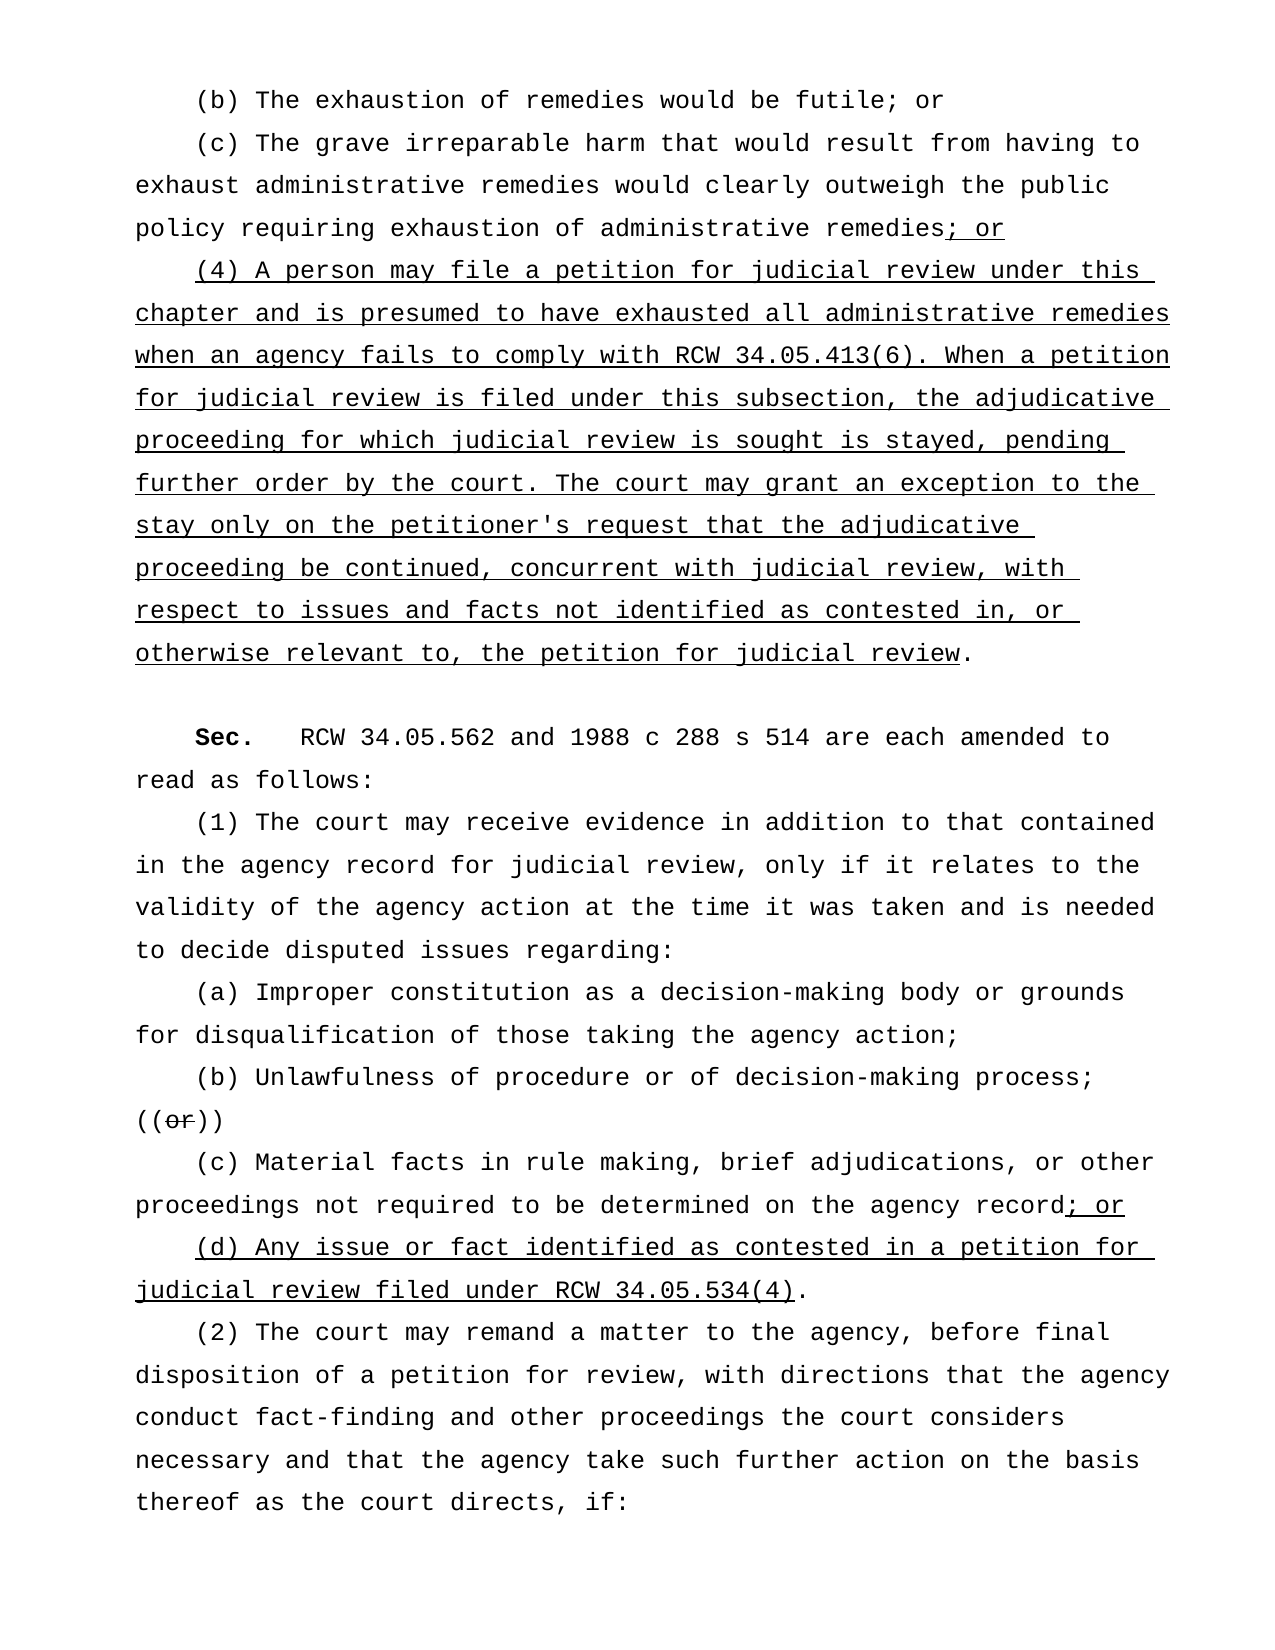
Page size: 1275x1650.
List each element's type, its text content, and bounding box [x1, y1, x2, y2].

text (2) The court may remand a matter to the agency, before final disposition of a petition for review, with directions that the agency conduct fact-finding and other proceedings the court considers necessary and that the agency take such further action on the basis thereof as the court directs, if: [135, 1307, 1170, 1519]
text (4) A person may file a petition for judicial review under this chapter and is presumed to have exhausted all administrative remedies when an agency fails to comply with RCW 34.05.413(6). When a petition for judicial review is filed under this subsection, the adjudicative proceeding for which judicial review is sought is stayed, pending further order by the court. The court may grant an exception to the stay only on the petitioner's request that the adjudicative proceeding be continued, concurrent with judicial review, with respect to issues and facts not identified as contested in, or otherwise relevant to, the petition for judicial review. [135, 368, 1170, 409]
text (b) Unlawfulness of procedure or of decision-making process; ((or)) [135, 1052, 1170, 1137]
text (c) Material facts in rule making, brief adjudications, or other proceedings not required to be determined on the agency record; or [135, 1137, 1170, 1222]
text (1) The court may receive evidence in addition to that contained in the agency record for judicial review, only if it relates to the validity of the agency action at the time it was taken and is needed to decide disputed issues regarding: [135, 797, 1170, 967]
text Sec. RCW 34.05.562 and 1988 c 288 s 514 are each amended to read as follows: [135, 712, 1170, 797]
text (d) Any issue or fact identified as contested in a petition for judicial review filed under RCW 34.05.534(4). [135, 1222, 1170, 1307]
text (4) A person may file a petition for judicial review under this chapter and is presumed to have exhausted all administrative remedies when an agency fails to comply with RCW 34.05.413(6). When a petition for judicial review is filed under this subsection, the adjudicative proceeding for which judicial review is sought is stayed, pending further order by the court. The court may grant an exception to the stay only on the petitioner's request that the adjudicative proceeding be continued, concurrent with judicial review, with respect to issues and facts not identified as contested in, or otherwise relevant to, the petition for judicial review. [135, 410, 1170, 670]
text (4) A person may file a petition for judicial review under this chapter and is presumed to have exhausted all administrative remedies when an agency fails to comply with RCW 34.05.413(6). When a petition for judicial review is filed under this subsection, the adjudicative proceeding for which judicial review is sought is stayed, pending further order by the court. The court may grant an exception to the stay only on the petitioner's request that the adjudicative proceeding be continued, concurrent with judicial review, with respect to issues and facts not identified as contested in, or otherwise relevant to, the petition for judicial review. [135, 325, 1170, 366]
text (a) Improper constitution as a decision-making body or grounds for disqualification of those taking the agency action; [135, 967, 1170, 1052]
text (4) A person may file a petition for judicial review under this chapter and is presumed to have exhausted all administrative remedies when an agency fails to comply with RCW 34.05.413(6). When a petition for judicial review is filed under this subsection, the adjudicative proceeding for which judicial review is sought is stayed, pending further order by the court. The court may grant an exception to the stay only on the petitioner's request that the adjudicative proceeding be continued, concurrent with judicial review, with respect to issues and facts not identified as contested in, or otherwise relevant to, the petition for judicial review. [135, 245, 1170, 324]
text (b) The exhaustion of remedies would be futile; or [135, 75, 1170, 117]
text (c) The grave irreparable harm that would result from having to exhaust administrative remedies would clearly outweigh the public policy requiring exhaustion of administrative remedies; or [135, 117, 1170, 245]
